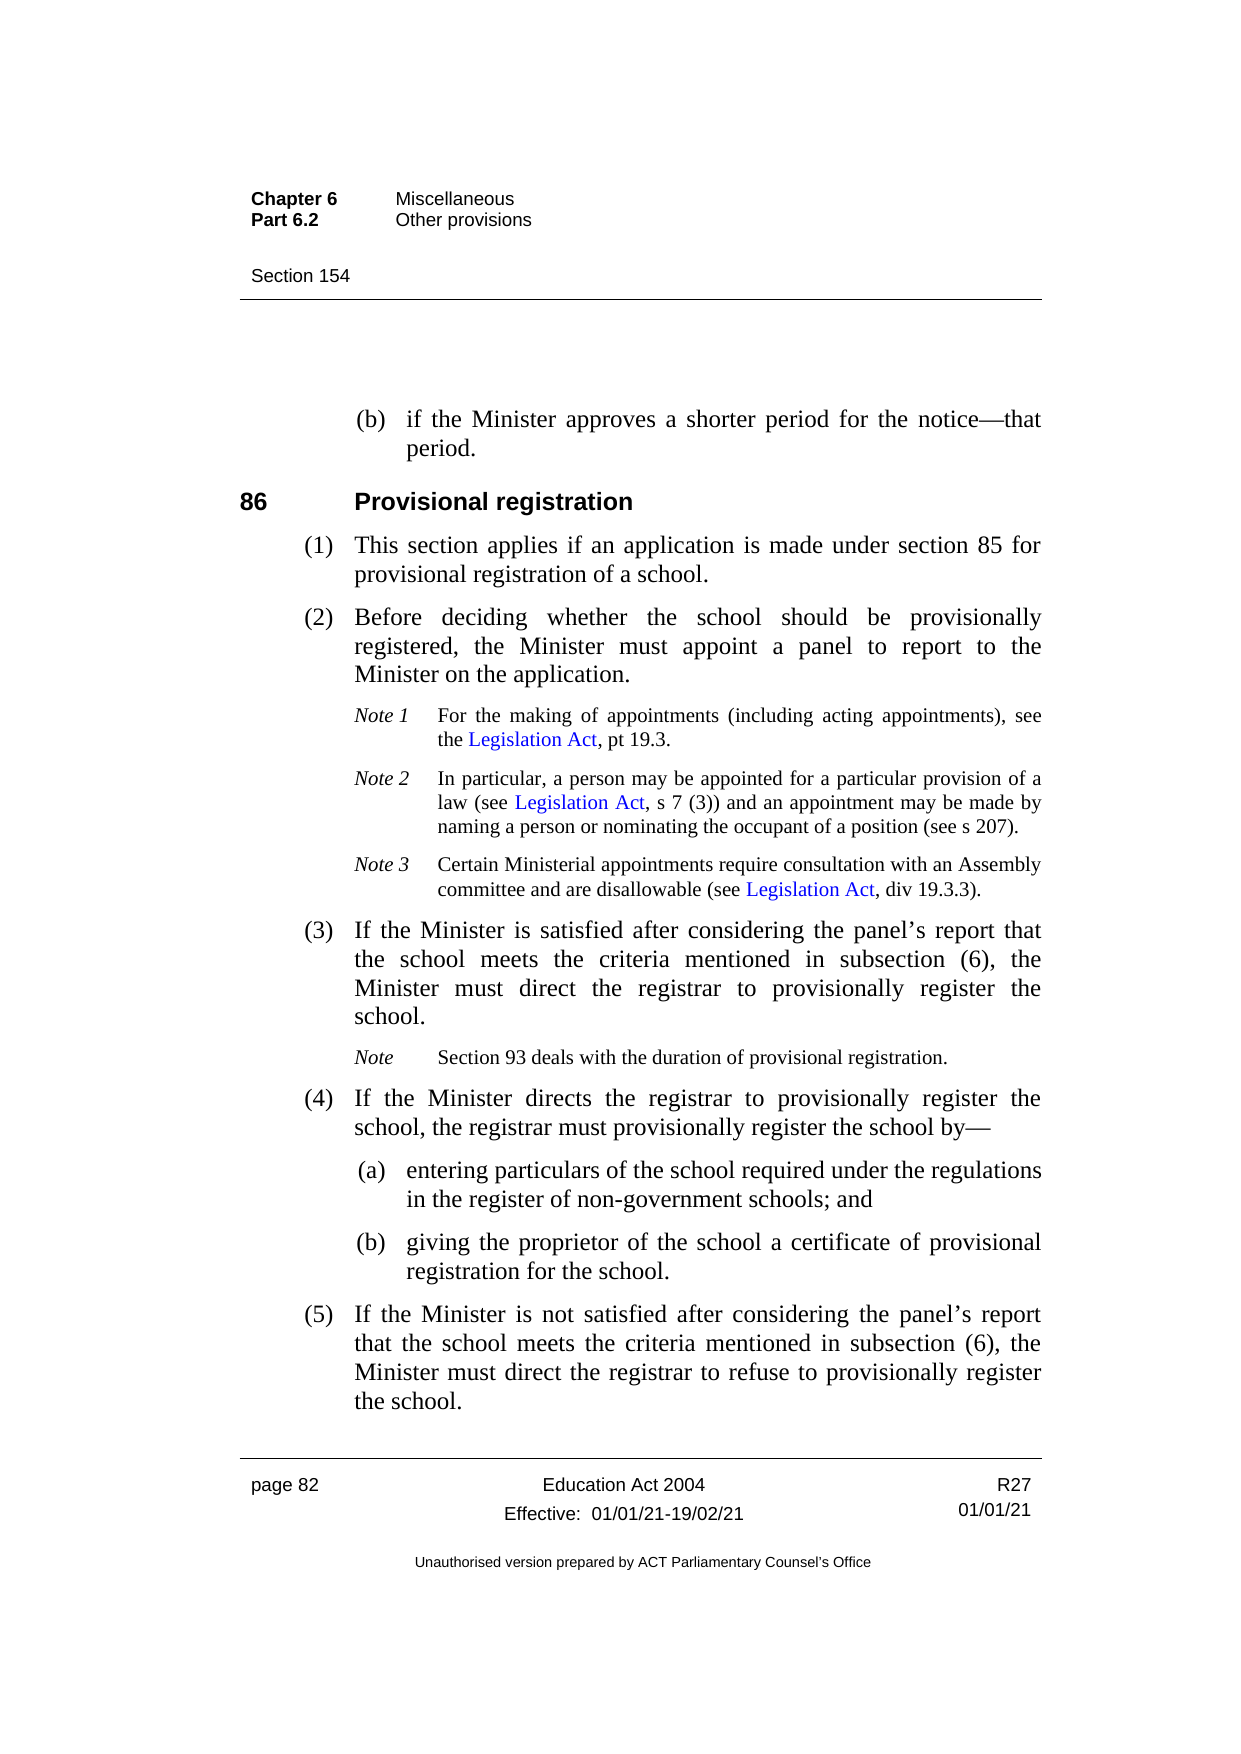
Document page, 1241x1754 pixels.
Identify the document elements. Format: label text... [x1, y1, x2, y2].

text Note 3 Certain Ministerial appointments require consultation with an Assembly committee and are disallowable (see Legislation Act, div 19.3.3). [354, 852, 1042, 901]
text (3) If the Minister is satisfied after considering the panel’s report that the school meets the criteria mentioned in subsection (6), the Minister must direct the registrar to provisionally register the school. [239, 915, 1042, 1030]
text (a) entering particulars of the school required under the regulations in the register of non-government schools; and [239, 1155, 1042, 1213]
text (4) If the Minister directs the registrar to provisionally register the school, the registrar must provisionally register the school by— [239, 1083, 1042, 1141]
text (b) giving the proprietor of the school a certificate of provisional registration for the school. [239, 1227, 1042, 1285]
text 86 Provisional registration [239, 487, 1042, 515]
text (5) If the Minister is not satisfied after considering the panel’s report that the school meets the criteria mentioned in subsection (6), the Minister must direct the registrar to refuse to provisionally register the school. [239, 1299, 1042, 1414]
text (2) Before deciding whether the school should be provisionally registered, the Minister must appoint a panel to report to the Minister on the application. [239, 602, 1042, 688]
text (b) if the Minister approves a shorter period for the notice—that period. [239, 404, 1042, 462]
text Note Section 93 deals with the duration of provisional registration. [354, 1045, 1042, 1069]
text (1) This section applies if an application is made under section 85 for provisional registration of a school. [239, 530, 1042, 587]
text Note 1 For the making of appointments (including acting appointments), see the Legislation Act, pt 19.3. [354, 703, 1042, 751]
text Note 2 In particular, a person may be appointed for a particular provision of a law (see Legislation Act, s 7 (3)) and an appointment may be made by naming a person or nominating the occupant of a position (see s 207). [354, 766, 1042, 838]
